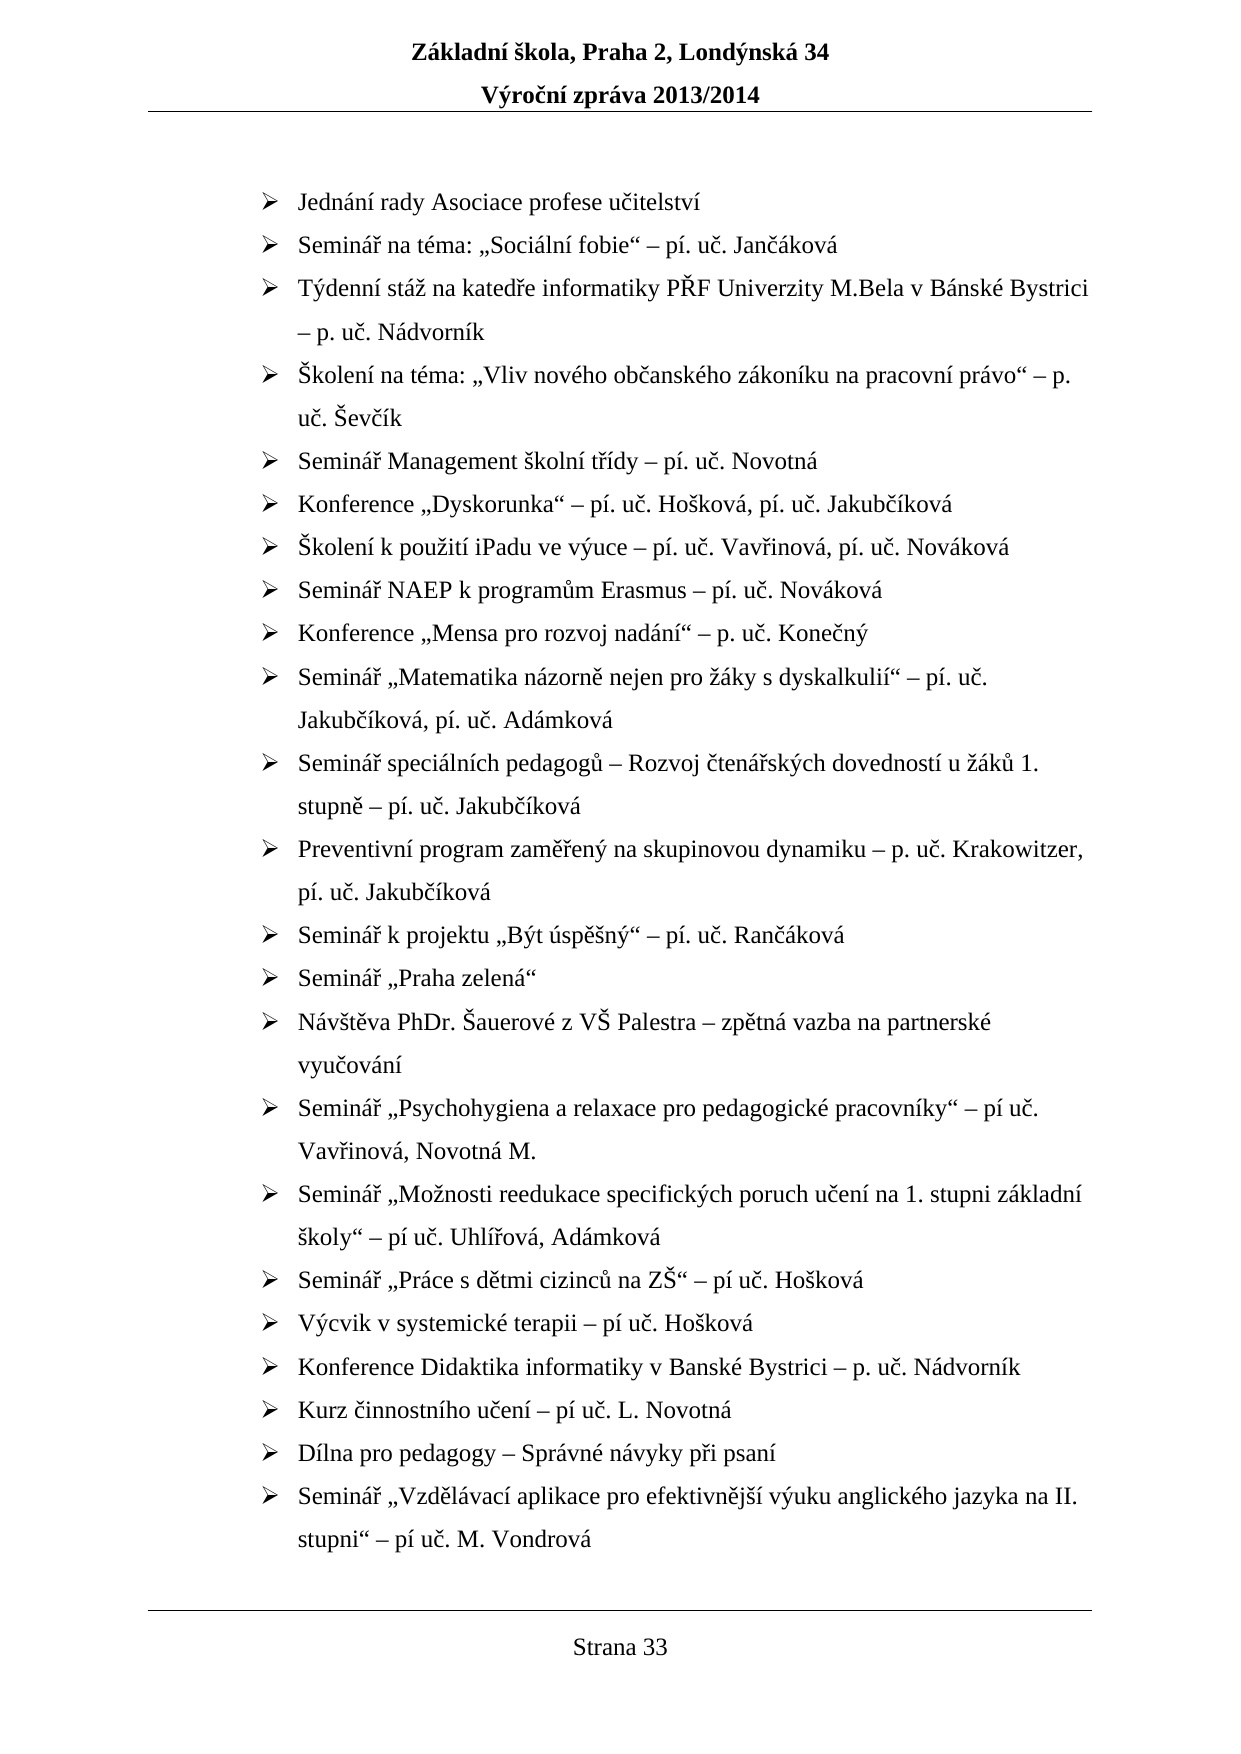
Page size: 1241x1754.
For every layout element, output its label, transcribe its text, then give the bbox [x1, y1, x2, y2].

list Kurz činnostního učení – pí uč. L. Novotná [260, 1395, 1092, 1423]
list Seminář speciálních pedagogů – Rozvoj čtenářských dovedností u žáků 1. stupně – pí. uč. Jakubčíková [260, 748, 1092, 820]
list Seminář „Vzdělávací aplikace pro efektivnější výuku anglického jazyka na II. stupni“ – pí uč. M. Vondrová [260, 1481, 1092, 1553]
list Konference „Mensa pro rozvoj nadání“ – p. uč. Konečný [260, 618, 1092, 647]
list Školení na téma: „Vliv nového občanského zákoníku na pracovní právo“ – p. uč. Ševčík [260, 360, 1092, 432]
list Týdenní stáž na katedře informatiky PŘF Univerzity M.Bela v Bánské Bystrici – p. uč. Nádvorník [260, 273, 1092, 345]
list Výcvik v systemické terapii – pí uč. Hošková [260, 1308, 1092, 1337]
list Jednání rady Asociace profese učitelství [260, 187, 1092, 216]
list Seminář Management školní třídy – pí. uč. Novotná [260, 446, 1092, 475]
list Seminář „Možnosti reedukace specifických poruch učení na 1. stupni základní školy“ – pí uč. Uhlířová, Adámková [260, 1179, 1092, 1251]
list Seminář „Psychohygiena a relaxace pro pedagogické pracovníky“ – pí uč. Vavřinová, Novotná M. [260, 1093, 1092, 1165]
list Seminář „Matematika názorně nejen pro žáky s dyskalkulií“ – pí. uč. Jakubčíková, pí. uč. Adámková [260, 662, 1092, 733]
list Seminář „Praha zelená“ [260, 963, 1092, 992]
list Seminář k projektu „Být úspěšný“ – pí. uč. Rančáková [260, 920, 1092, 949]
list Návštěva PhDr. Šauerové z VŠ Palestra – zpětná vazba na partnerské vyučování [260, 1007, 1092, 1078]
list Konference „Dyskorunka“ – pí. uč. Hošková, pí. uč. Jakubčíková [260, 489, 1092, 518]
list Seminář na téma: „Sociální fobie“ – pí. uč. Jančáková [260, 230, 1092, 259]
list Seminář NAEP k programům Erasmus – pí. uč. Nováková [260, 575, 1092, 604]
list Preventivní program zaměřený na skupinovou dynamiku – p. uč. Krakowitzer, pí. uč. Jakubčíková [260, 834, 1092, 906]
list Seminář „Práce s dětmi cizinců na ZŠ“ – pí uč. Hošková [260, 1265, 1092, 1294]
list Konference Didaktika informatiky v Banské Bystrici – p. uč. Nádvorník [260, 1352, 1092, 1380]
list Školení k použití iPadu ve výuce – pí. uč. Vavřinová, pí. uč. Nováková [260, 532, 1092, 561]
list Dílna pro pedagogy – Správné návyky při psaní [260, 1438, 1092, 1467]
